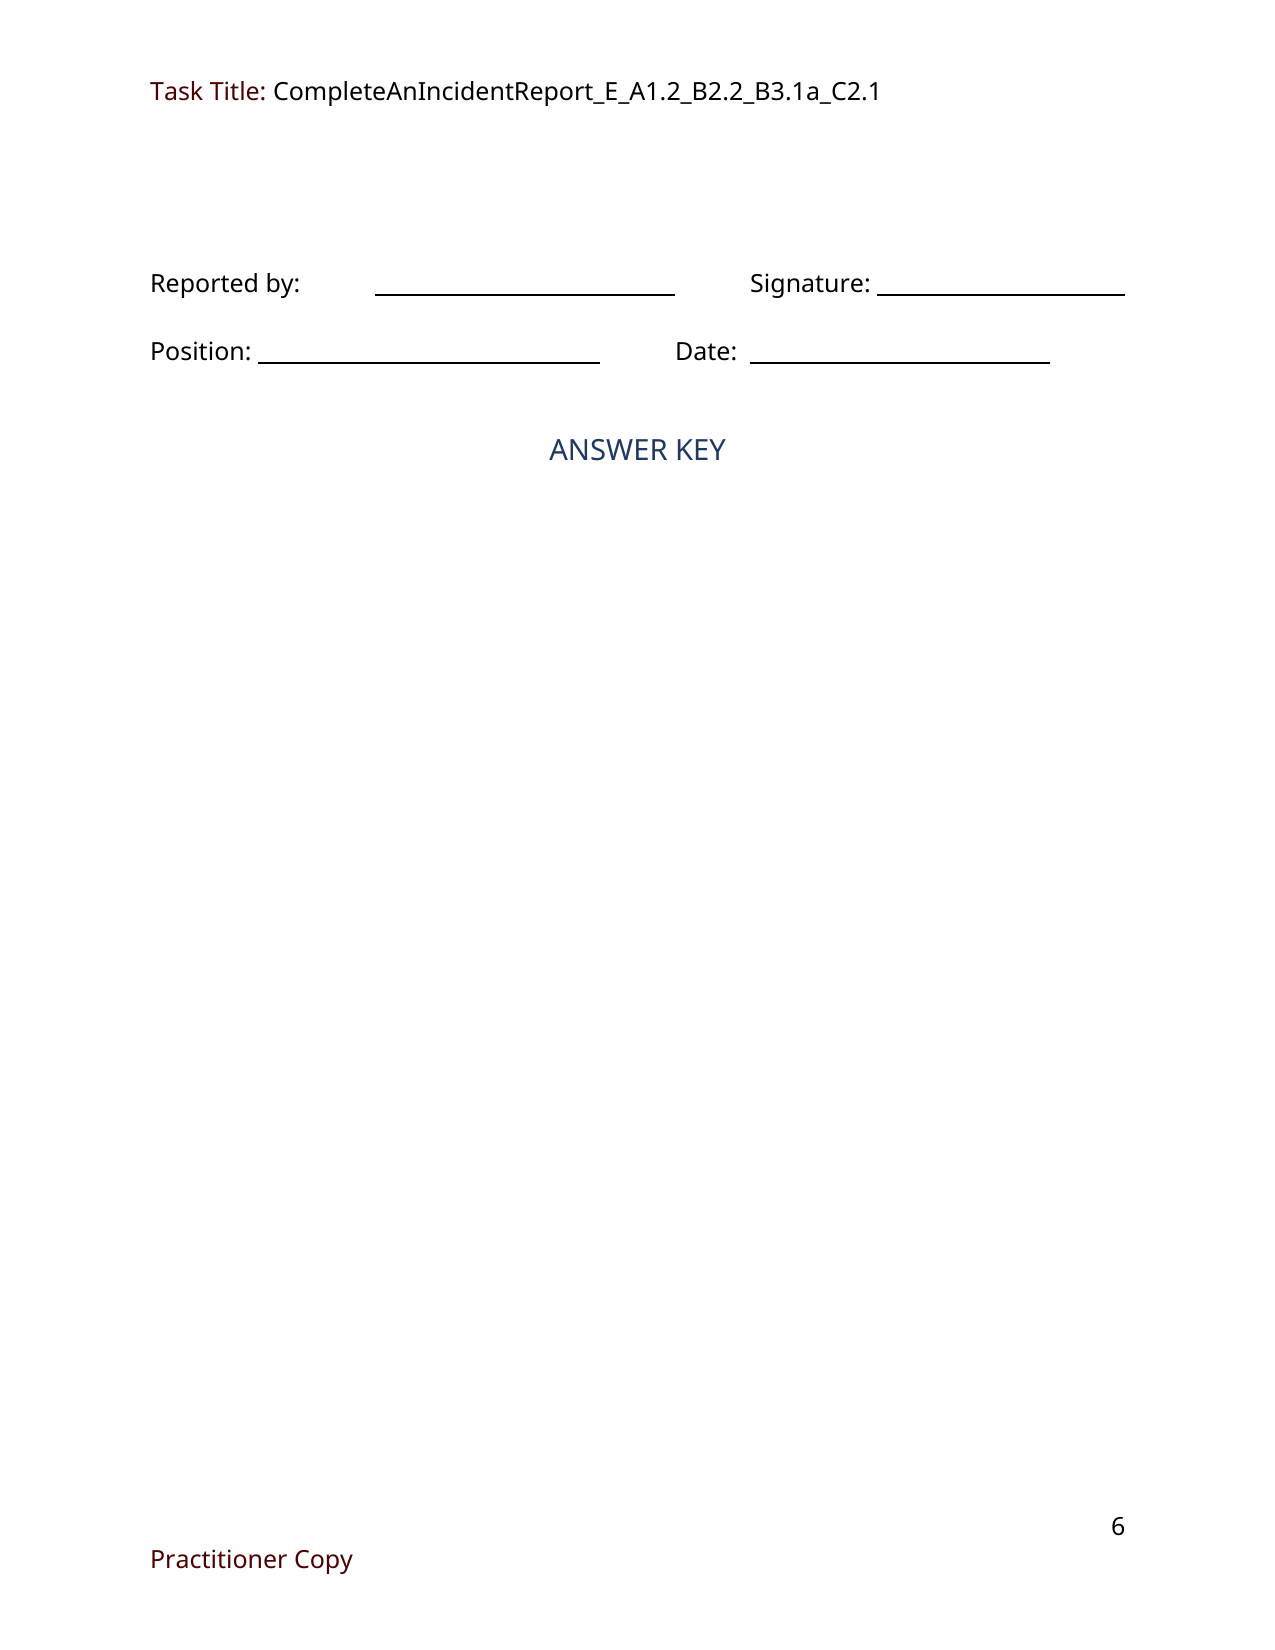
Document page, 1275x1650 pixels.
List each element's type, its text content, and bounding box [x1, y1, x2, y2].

text Reported by: Signature: [150, 265, 1125, 299]
text Position: Date: [150, 333, 1125, 368]
subtitle ANSWER KEY [150, 429, 1125, 469]
